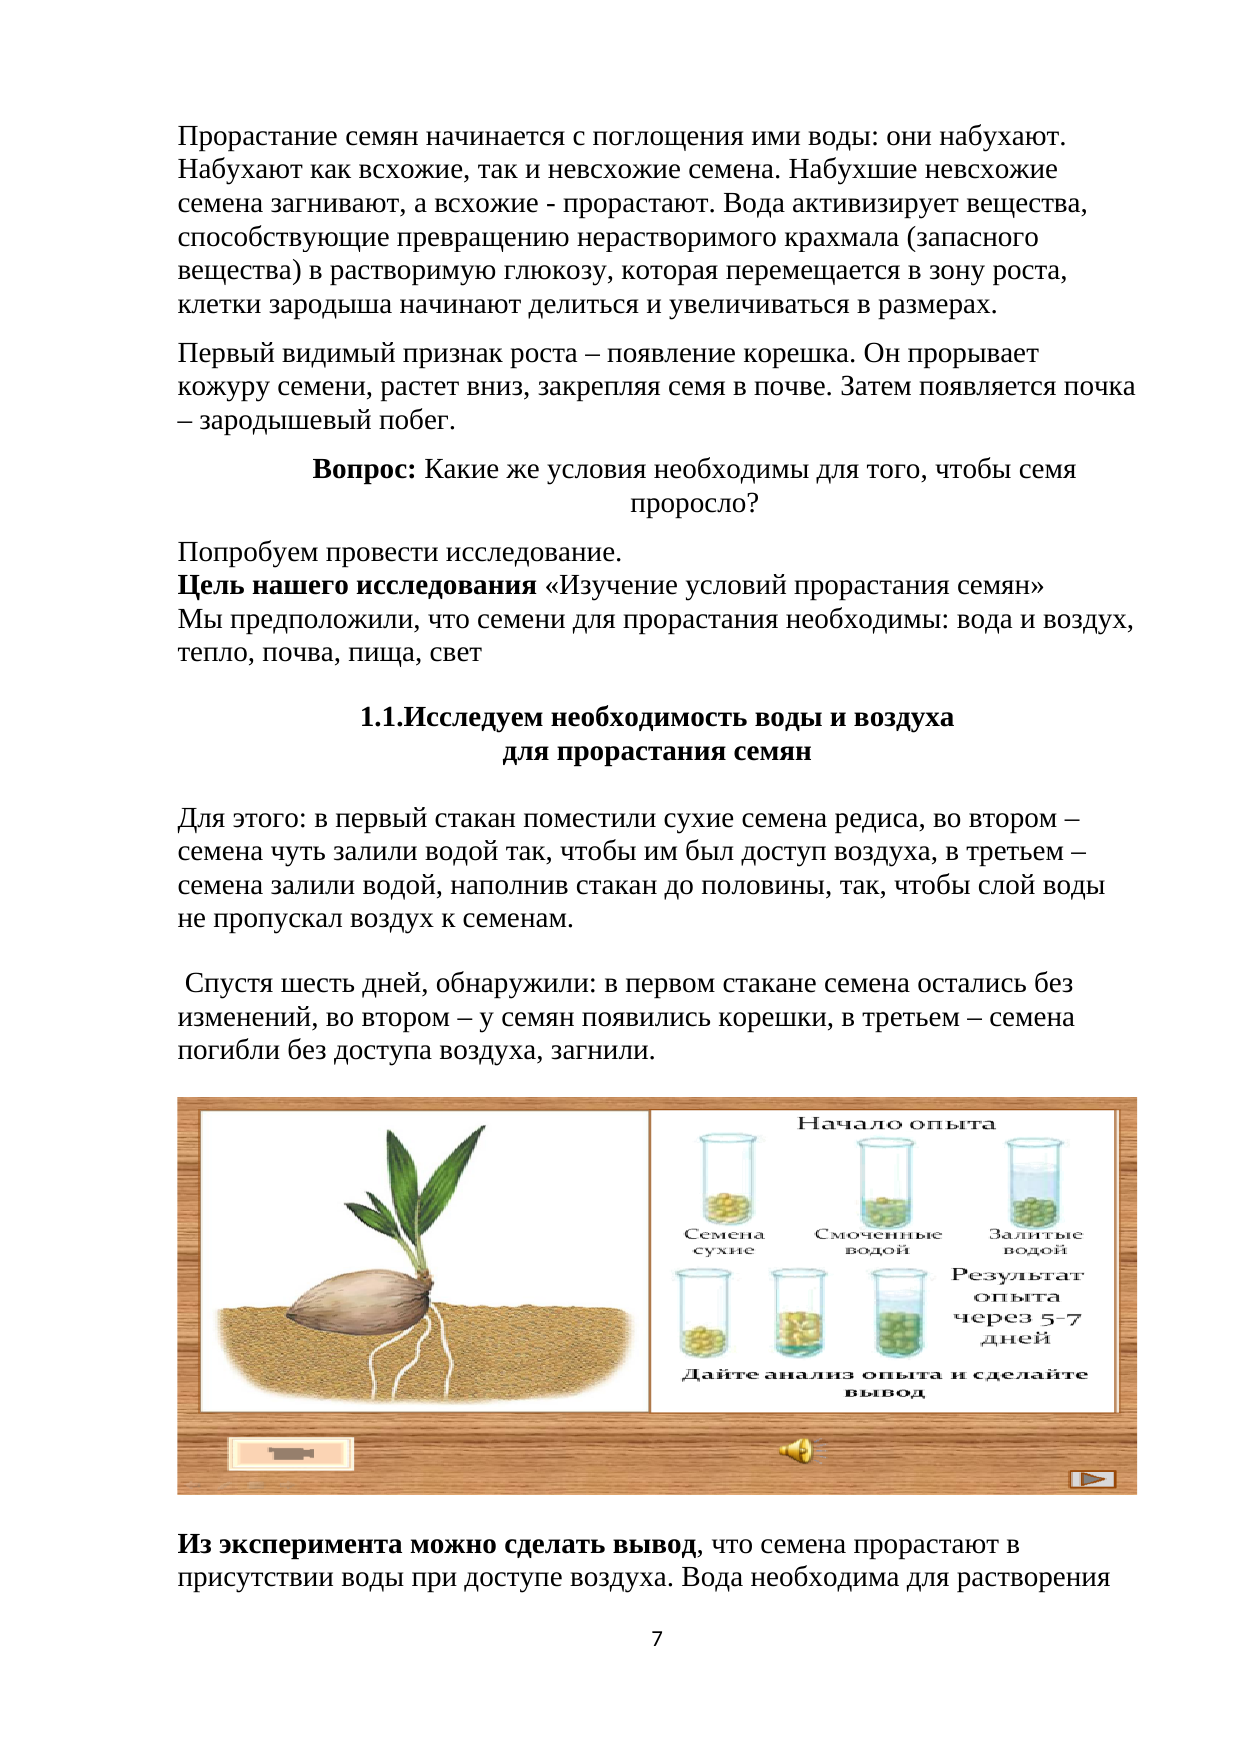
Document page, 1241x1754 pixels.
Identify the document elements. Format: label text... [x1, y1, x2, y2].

text Цель нашего исследования «Изучение условий прорастания семян» [177, 567, 1137, 601]
text Для этого: в первый стакан поместили сухие семена редиса, во втором – семена чуть залили водой так, чтобы им был доступ воздуха, в третьем – семена залили водой, наполнив стакан до половины, так, чтобы слой воды не пропускал воздух к семенам. [177, 800, 1137, 934]
text Спустя шесть дней, обнаружили: в первом стакане семена остались без изменений, во втором – у семян появились корешки, в третьем – семена погибли без доступа воздуха, загнили. [177, 965, 1137, 1066]
text для прорастания семян [177, 733, 1137, 766]
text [177, 1526, 1137, 1593]
text Первый видимый признак роста – появление корешка. Он прорывает кожуру семени, растет вниз, закрепляя семя в почве. Затем появляется почка – зародышевый побег. [177, 335, 1137, 436]
text Мы предположили, что семени для прорастания необходимы: вода и воздух, тепло, почва, пища, свет [177, 601, 1137, 668]
text 1.1.Исследуем необходимость воды и воздуха [177, 699, 1137, 733]
text Попробуем провести исследование. [177, 534, 1137, 567]
text Вопрос: Какие же условия необходимы для того, чтобы семя проросло? [759, 451, 1137, 518]
picture [177, 1097, 1138, 1495]
text Вопрос: Какие же условия необходимы для того, чтобы семя проросло? [252, 451, 630, 518]
text Прорастание семян начинается с поглощения ими воды: они набухают. Набухают как всхожие, так и невсхожие семена. Набухшие невсхожие семена загнивают, а всхожие - прорастают. Вода активизирует вещества, способствующие превращению нерастворимого крахмала (запасного вещества) в растворимую глюкозу, которая перемещается в зону роста, клетки зародыша начинают делиться и увеличиваться в размерах. [998, 118, 1137, 319]
